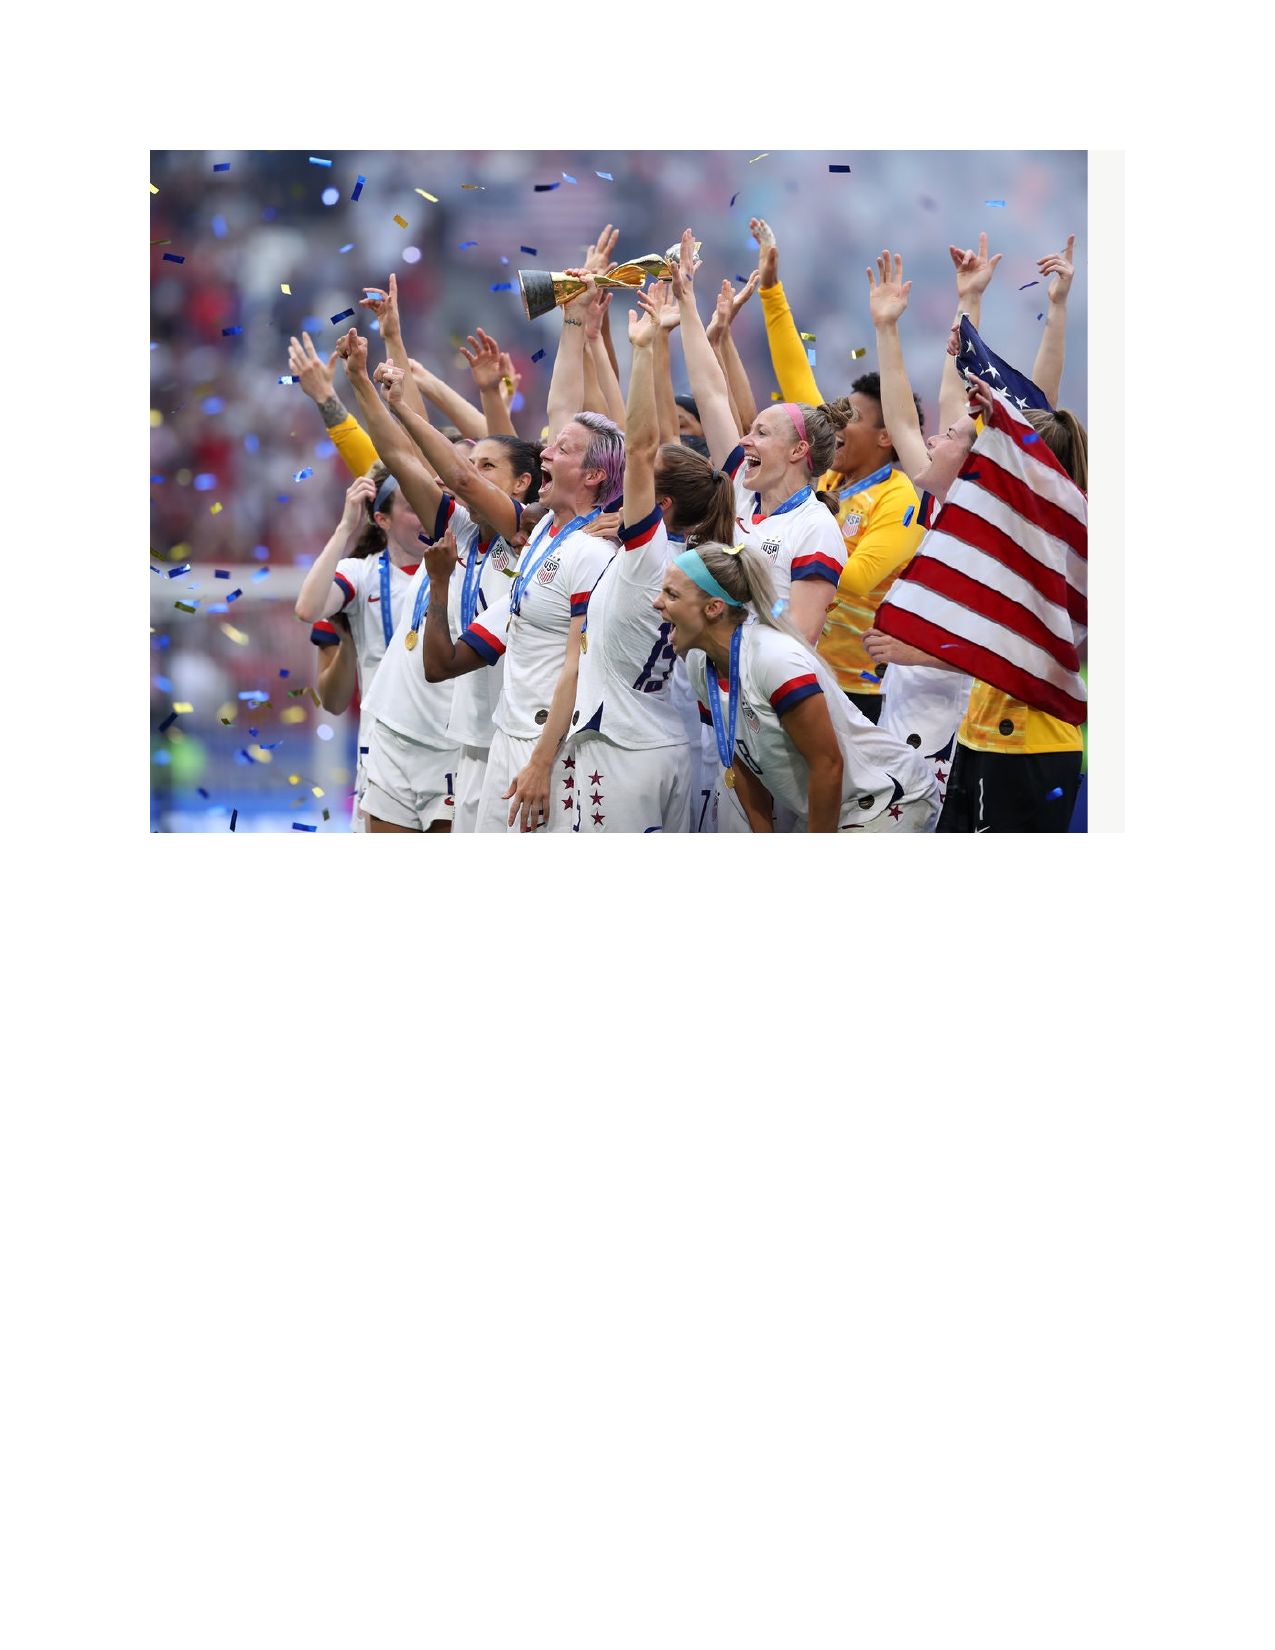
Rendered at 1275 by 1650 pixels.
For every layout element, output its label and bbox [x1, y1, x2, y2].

picture [150, 150, 1088, 833]
